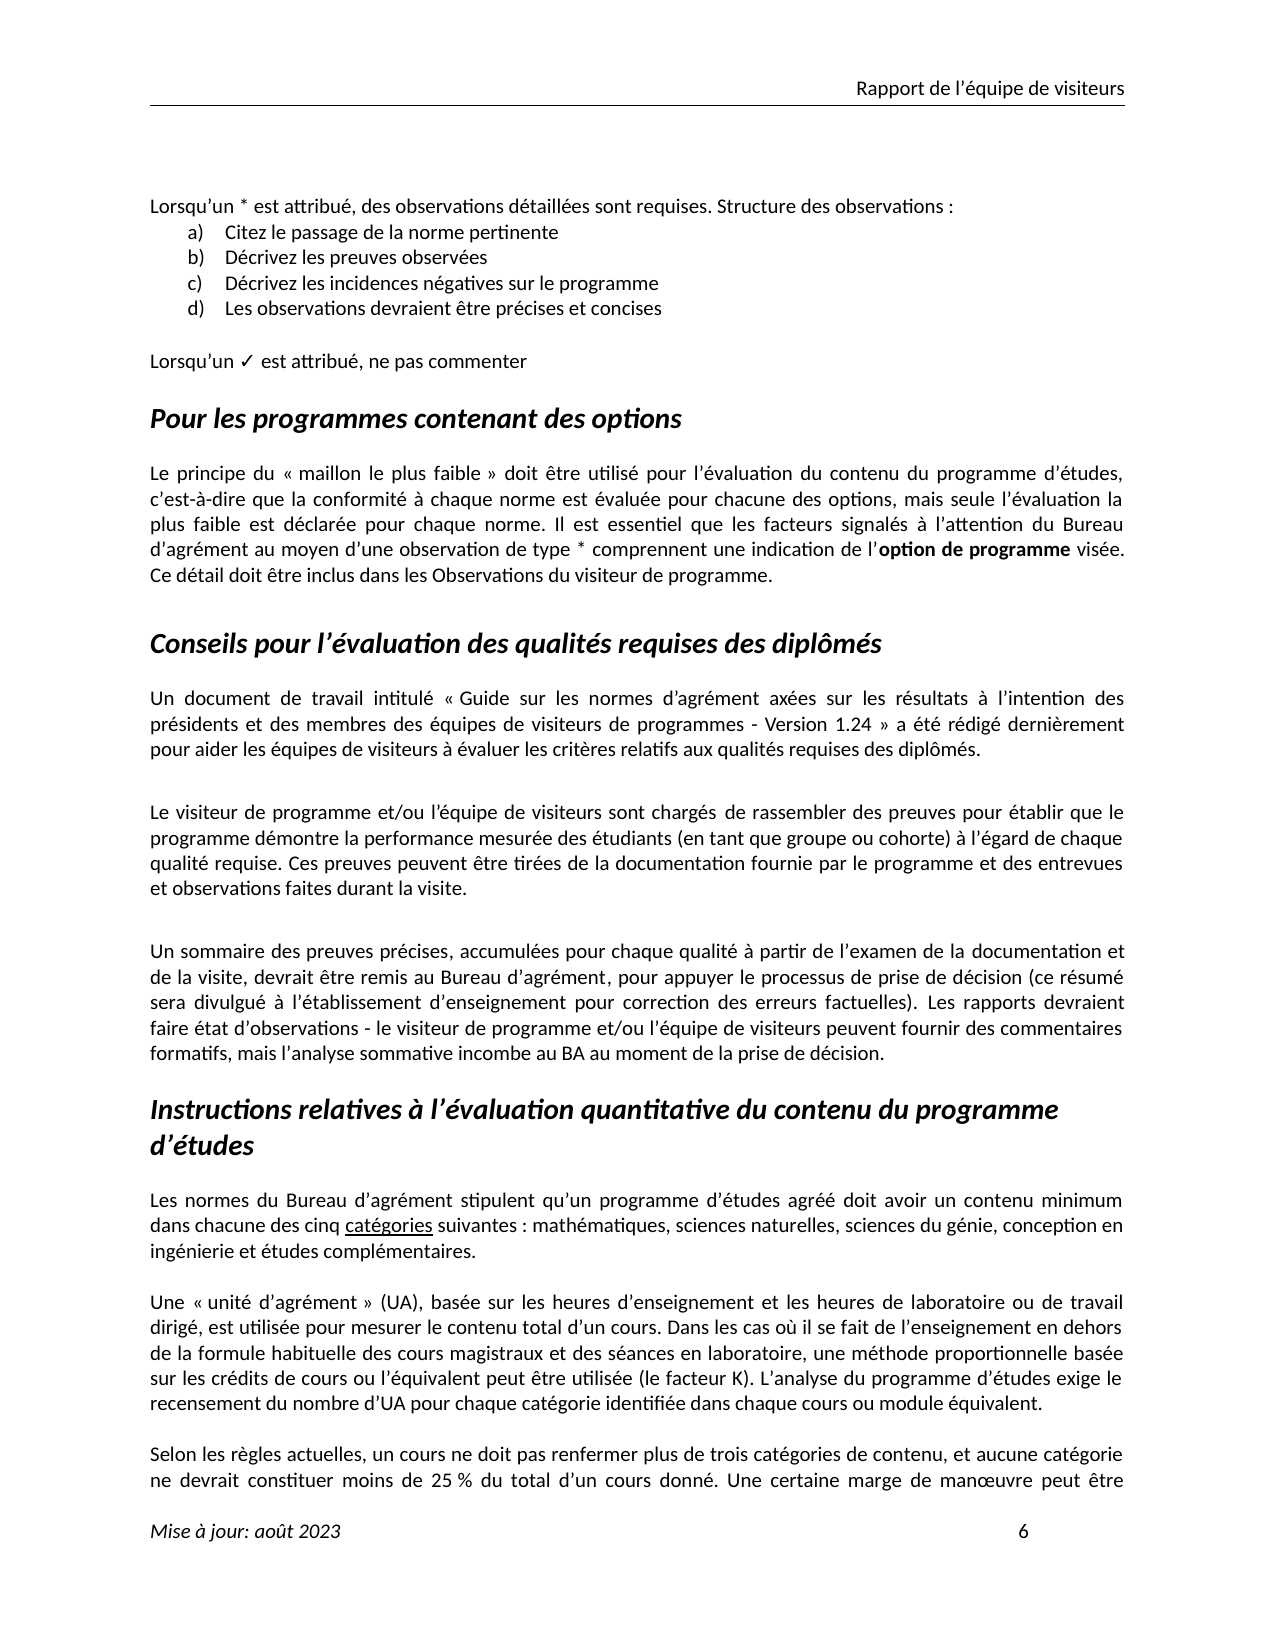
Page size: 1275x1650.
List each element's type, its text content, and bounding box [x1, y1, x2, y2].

text Le visiteur de programme et/ou l’équipe de visiteurs sont chargés de rassembler des preuves pour établir que le programme démontre la performance mesurée des étudiants (en tant que groupe ou cohorte) à l’égard de chaque qualité requise. Ces preuves peuvent être tirées de la documentation fournie par le programme et des entrevues et observations faites durant la visite. [150, 799, 1125, 901]
list Citez le passage de la norme pertinente [187, 219, 1125, 244]
text Une « unité d’agrément » (UA), basée sur les heures d’enseignement et les heures de laboratoire ou de travail dirigé, est utilisée pour mesurer le contenu total d’un cours. Dans les cas où il se fait de l’enseignement en dehors de la formule habituelle des cours magistraux et des séances en laboratoire, une méthode proportionnelle basée sur les crédits de cours ou l’équivalent peut être utilisée (le facteur K). L’analyse du programme d’études exige le recensement du nombre d’UA pour chaque catégorie identifiée dans chaque cours ou module équivalent. [150, 1289, 1125, 1416]
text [150, 1441, 1125, 1492]
list Décrivez les preuves observées [187, 244, 1125, 270]
list Décrivez les incidences négatives sur le programme [187, 270, 1125, 295]
text Pour les programmes contenant des options [150, 400, 1125, 435]
text Les normes du Bureau d’agrément stipulent qu’un programme d’études agréé doit avoir un contenu minimum dans chacune des cinq catégories suivantes : mathématiques, sciences naturelles, sciences du génie, conception en ingénierie et études complémentaires. [150, 1187, 1125, 1263]
list Un sommaire des preuves précises, accumulées pour chaque qualité à partir de l’examen de la documentation et de la visite, devrait être remis au Bureau d’agrément, pour appuyer le processus de prise de décision (ce résumé sera divulgué à l’établissement d’enseignement pour correction des erreurs factuelles). Les rapports devraient faire état d’observations - le visiteur de programme et/ou l’équipe de visiteurs peuvent fournir des commentaires formatifs, mais l’analyse sommative incombe au BA au moment de la prise de décision. [150, 938, 1125, 1066]
text Lorsqu’un * est attribué, des observations détaillées sont requises. Structure des observations : [150, 193, 1125, 219]
text Conseils pour l’évaluation des qualités requises des diplômés [150, 625, 1125, 661]
text Instructions relatives à l’évaluation quantitative du contenu du programme d’études [150, 1091, 1125, 1162]
text Le principe du « maillon le plus faible » doit être utilisé pour l’évaluation du contenu du programme d’études, c’est-à-dire que la conformité à chaque norme est évaluée pour chacune des options, mais seule l’évaluation la plus faible est déclarée pour chaque norme. Il est essentiel que les facteurs signalés à l’attention du Bureau d’agrément au moyen d’une observation de type * comprennent une indication de l’option de programme visée. Ce détail doit être inclus dans les Observations du visiteur de programme. [150, 460, 1125, 587]
list Les observations devraient être précises et concises [187, 295, 1125, 321]
text Lorsqu’un ✓ est attribué, ne pas commenter [150, 346, 1125, 374]
text Un document de travail intitulé « Guide sur les normes d’agrément axées sur les résultats à l’intention des présidents et des membres des équipes de visiteurs de programmes - Version 1.24 » a été rédigé dernièrement pour aider les équipes de visiteurs à évaluer les critères relatifs aux qualités requises des diplômés. [150, 686, 1125, 762]
